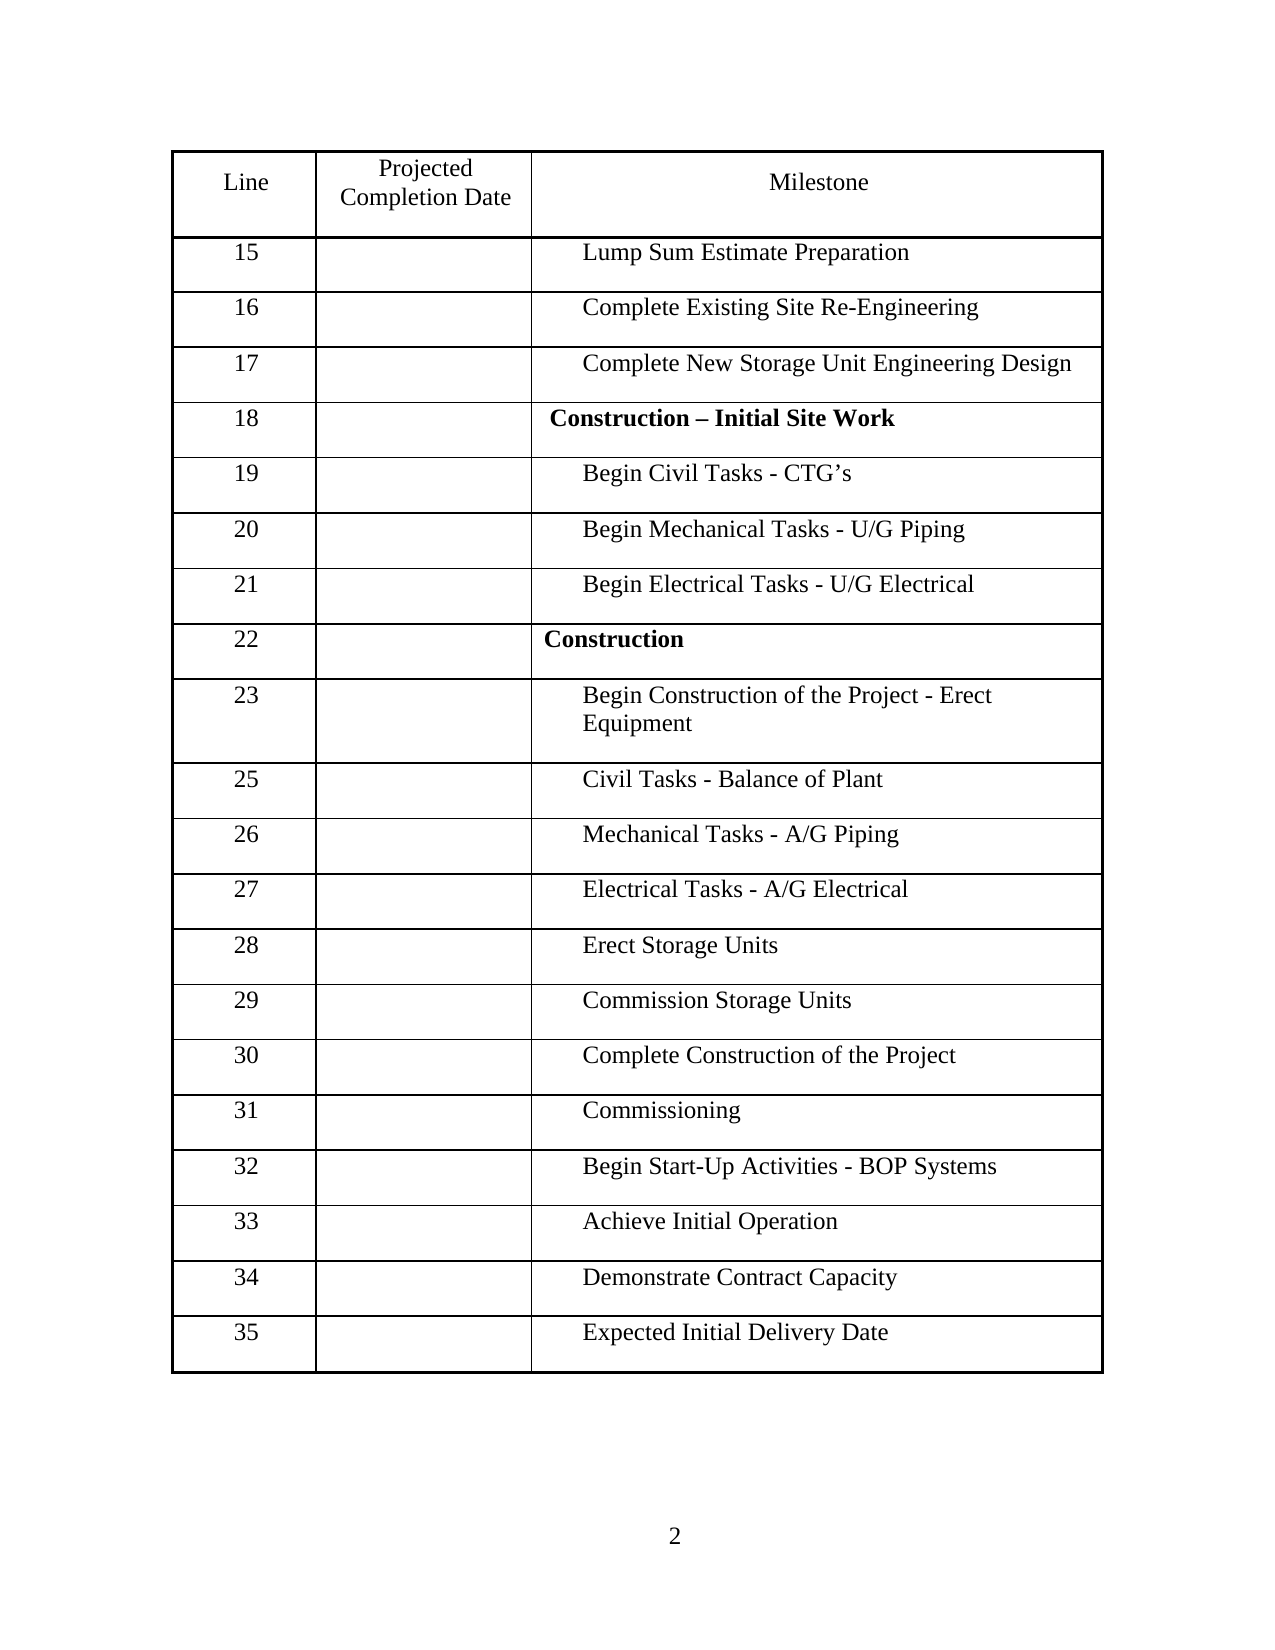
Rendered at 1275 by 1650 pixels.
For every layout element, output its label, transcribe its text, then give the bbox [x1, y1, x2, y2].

table_cell 23 [174, 680, 315, 762]
table_cell Erect Storage Units [532, 930, 1101, 983]
table_cell [317, 569, 531, 623]
table_cell Demonstrate Contract Capacity [532, 1262, 1101, 1315]
table_cell [317, 875, 531, 928]
table_cell 17 [174, 348, 315, 402]
table_cell [317, 458, 531, 512]
table_cell [317, 348, 531, 402]
table_cell Begin Electrical Tasks - U/G Electrical [532, 569, 1101, 623]
table_cell [317, 1206, 531, 1260]
table_cell [317, 625, 531, 678]
table_cell 21 [174, 569, 315, 623]
table_cell [317, 985, 531, 1039]
table_cell [317, 1262, 531, 1315]
table_cell [317, 764, 531, 817]
table_cell Civil Tasks - Balance of Plant [532, 764, 1101, 817]
table_header Line [174, 153, 315, 236]
table_cell [317, 680, 531, 762]
table_cell Achieve Initial Operation [532, 1206, 1101, 1260]
table_cell 30 [174, 1040, 315, 1094]
table_cell Construction – Initial Site Work [532, 403, 1101, 457]
table_cell 22 [174, 625, 315, 678]
table_cell Begin Civil Tasks - CTG’s [532, 458, 1101, 512]
table_cell Construction [532, 625, 1101, 678]
table_cell Electrical Tasks - A/G Electrical [532, 875, 1101, 928]
table_cell 25 [174, 764, 315, 817]
table_cell [317, 293, 531, 346]
table_cell Begin Mechanical Tasks - U/G Piping [532, 514, 1101, 567]
table_cell 16 [174, 293, 315, 346]
table_cell Commission Storage Units [532, 985, 1101, 1039]
table_cell [317, 1317, 531, 1371]
table_cell Mechanical Tasks - A/G Piping [532, 819, 1101, 873]
table_cell 35 [174, 1317, 315, 1371]
table_cell [317, 514, 531, 567]
table_cell [317, 239, 531, 291]
table_cell Complete Construction of the Project [532, 1040, 1101, 1094]
table_cell 32 [174, 1151, 315, 1205]
table_cell Complete New Storage Unit Engineering Design [532, 348, 1101, 402]
table_cell 15 [174, 239, 315, 291]
table_cell 31 [174, 1096, 315, 1149]
table_cell [317, 930, 531, 983]
table_header Projected Completion Date [317, 153, 531, 236]
table_cell 18 [174, 403, 315, 457]
table_cell [317, 1040, 531, 1094]
table_cell Lump Sum Estimate Preparation [532, 239, 1101, 291]
table_cell 34 [174, 1262, 315, 1315]
table_header Milestone [532, 153, 1101, 236]
table_cell Begin Start-Up Activities - BOP Systems [532, 1151, 1101, 1205]
table_cell [317, 1151, 531, 1205]
table_cell 27 [174, 875, 315, 928]
table_cell 20 [174, 514, 315, 567]
table_cell Expected Initial Delivery Date [532, 1317, 1101, 1371]
table_cell 28 [174, 930, 315, 983]
table_cell 33 [174, 1206, 315, 1260]
table_cell [317, 1096, 531, 1149]
table_cell 29 [174, 985, 315, 1039]
table_cell [317, 819, 531, 873]
table_cell 26 [174, 819, 315, 873]
table_cell 19 [174, 458, 315, 512]
table_cell Commissioning [532, 1096, 1101, 1149]
table_cell Complete Existing Site Re-Engineering [532, 293, 1101, 346]
table_cell [317, 403, 531, 457]
table_cell Begin Construction of the Project - Erect Equipment [532, 680, 1101, 762]
